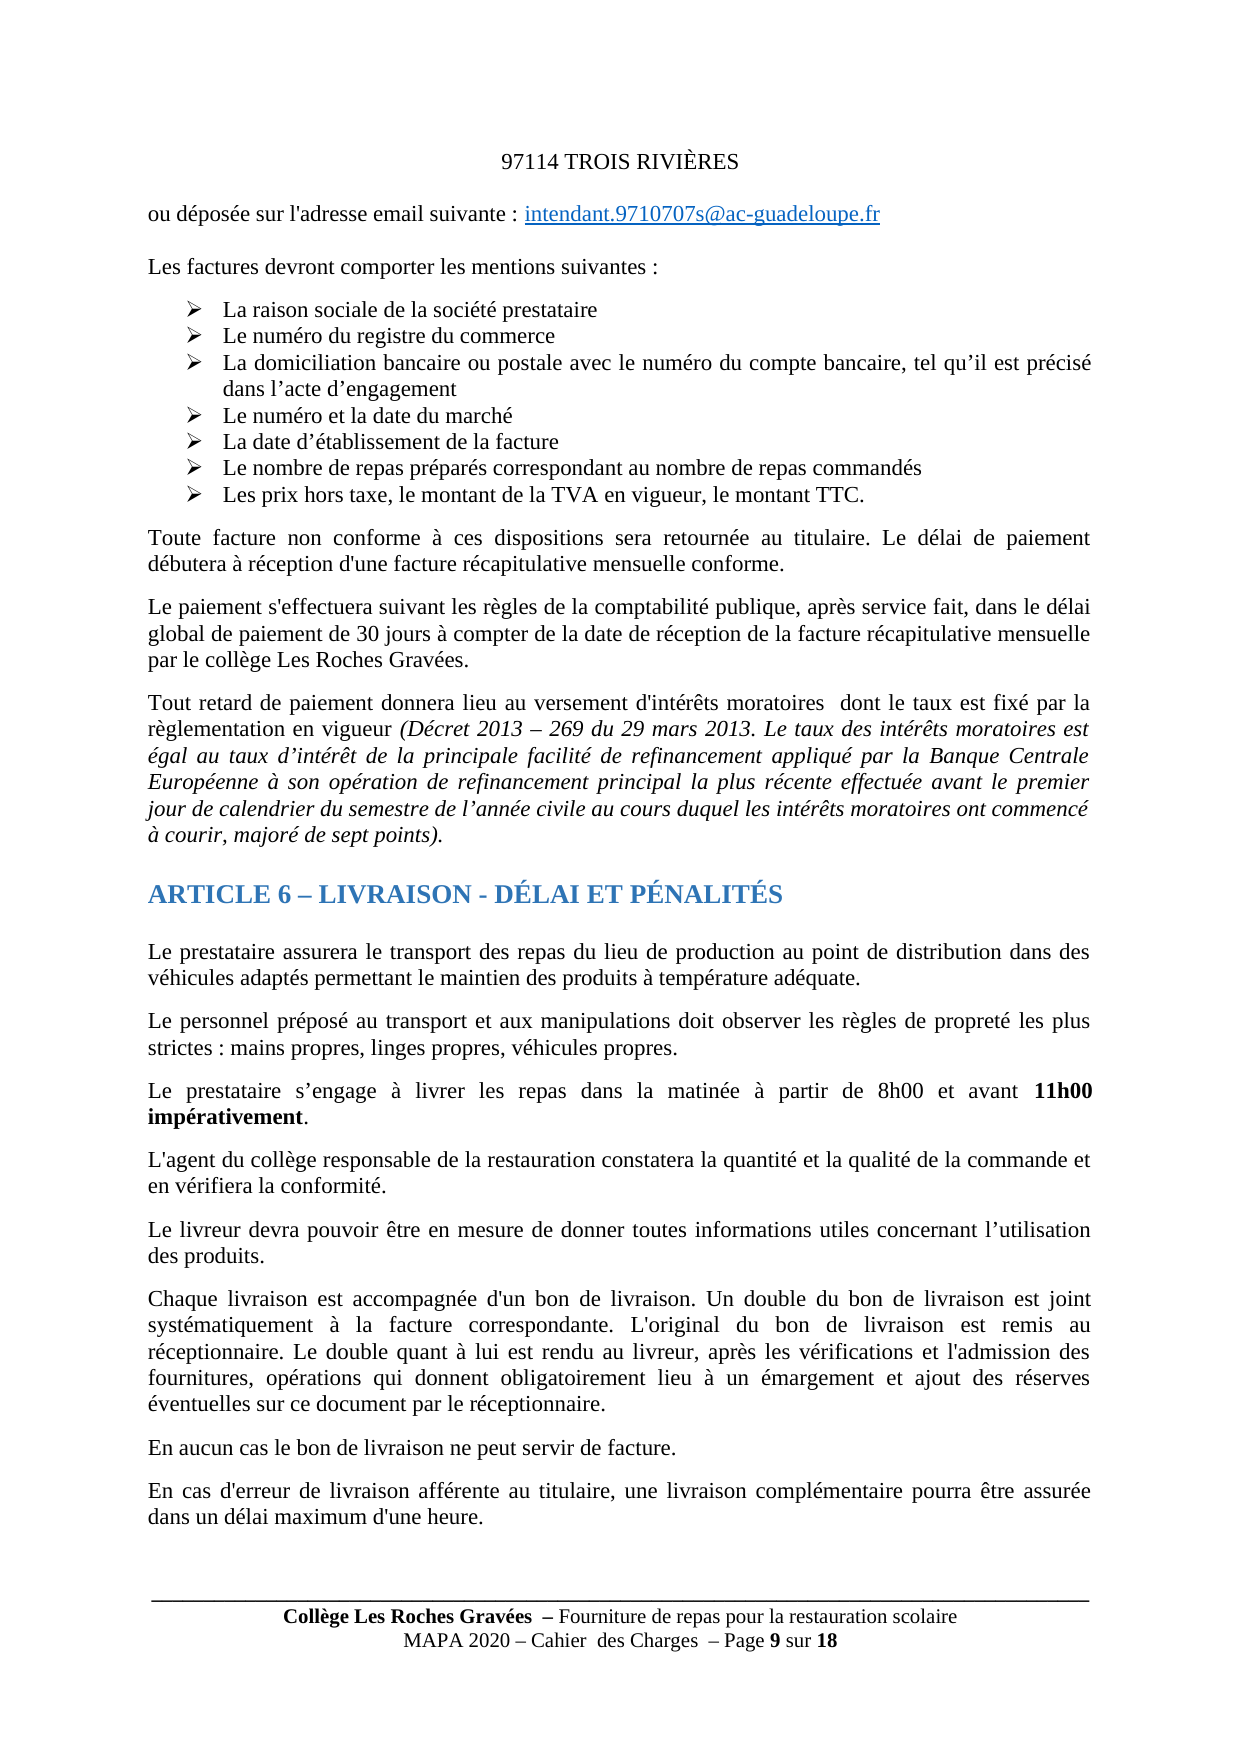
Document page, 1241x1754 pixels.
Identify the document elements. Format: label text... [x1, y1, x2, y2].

text 97114 TROIS RIVIÈRES [148, 148, 1092, 174]
text Le prestataire assurera le transport des repas du lieu de production au point de distribution dans des véhicules adaptés permettant le maintien des produits à température adéquate. [148, 938, 1092, 990]
text Tout retard de paiement donnera lieu au versement d'intérêts moratoires dont le taux est fixé par la règlementation en vigueur (Décret 2013 – 269 du 29 mars 2013. Le taux des intérêts moratoires est égal au taux d’intérêt de la principale facilité de refinancement appliqué par la Banque Centrale Européenne à son opération de refinancement principal la plus récente effectuée avant le premier jour de calendrier du semestre de l’année civile au cours duquel les intérêts moratoires ont commencé à courir, majoré de sept points). [148, 689, 1092, 847]
text Le livreur devra pouvoir être en mesure de donner toutes informations utiles concernant l’utilisation des produits. [148, 1216, 1092, 1268]
text Le paiement s'effectuera suivant les règles de la comptabilité publique, après service fait, dans le délai global de paiement de 30 jours à compter de la date de réception de la facture récapitulative mensuelle par le collège Les Roches Gravées. [148, 593, 1092, 672]
list Les prix hors taxe, le montant de la TVA en vigueur, le montant TTC. [185, 481, 1092, 507]
text Les factures devront comporter les mentions suivantes : [148, 253, 1092, 279]
subtitle ARTICLE 6 – LIVRAISON - DÉLAI ET PÉNALITÉS [148, 878, 1092, 909]
text En aucun cas le bon de livraison ne peut servir de facture. [148, 1434, 1092, 1460]
text Le personnel préposé au transport et aux manipulations doit observer les règles de propreté les plus strictes : mains propres, linges propres, véhicules propres. [148, 1007, 1092, 1060]
text Le prestataire s’engage à livrer les repas dans la matinée à partir de 8h00 et avant 11h00 impérativement. [148, 1077, 1092, 1129]
text Toute facture non conforme à ces dispositions sera retournée au titulaire. Le délai de paiement débutera à réception d'une facture récapitulative mensuelle conforme. [148, 524, 1092, 577]
text En cas d'erreur de livraison afférente au titulaire, une livraison complémentaire pourra être assurée dans un délai maximum d'une heure. [148, 1477, 1092, 1529]
list Le numéro et la date du marché [185, 402, 1092, 428]
text ou déposée sur l'adresse email suivante : intendant.9710707s@ac-guadeloupe.fr [148, 200, 1092, 227]
text L'agent du collège responsable de la restauration constatera la quantité et la qualité de la commande et en vérifiera la conformité. [148, 1146, 1092, 1199]
list La date d’établissement de la facture [185, 428, 1092, 454]
text Chaque livraison est accompagnée d'un bon de livraison. Un double du bon de livraison est joint systématiquement à la facture correspondante. L'original du bon de livraison est remis au réceptionnaire. Le double quant à lui est rendu au livreur, après les vérifications et l'admission des fournitures, opérations qui donnent obligatoirement lieu à un émargement et ajout des réserves éventuelles sur ce document par le réceptionnaire. [148, 1285, 1092, 1417]
list Le nombre de repas préparés correspondant au nombre de repas commandés [185, 454, 1092, 481]
list La raison sociale de la société prestataire [185, 296, 1092, 323]
list La domiciliation bancaire ou postale avec le numéro du compte bancaire, tel qu’il est précisé dans l’acte d’engagement [185, 349, 1092, 402]
list Le numéro du registre du commerce [185, 323, 1092, 349]
